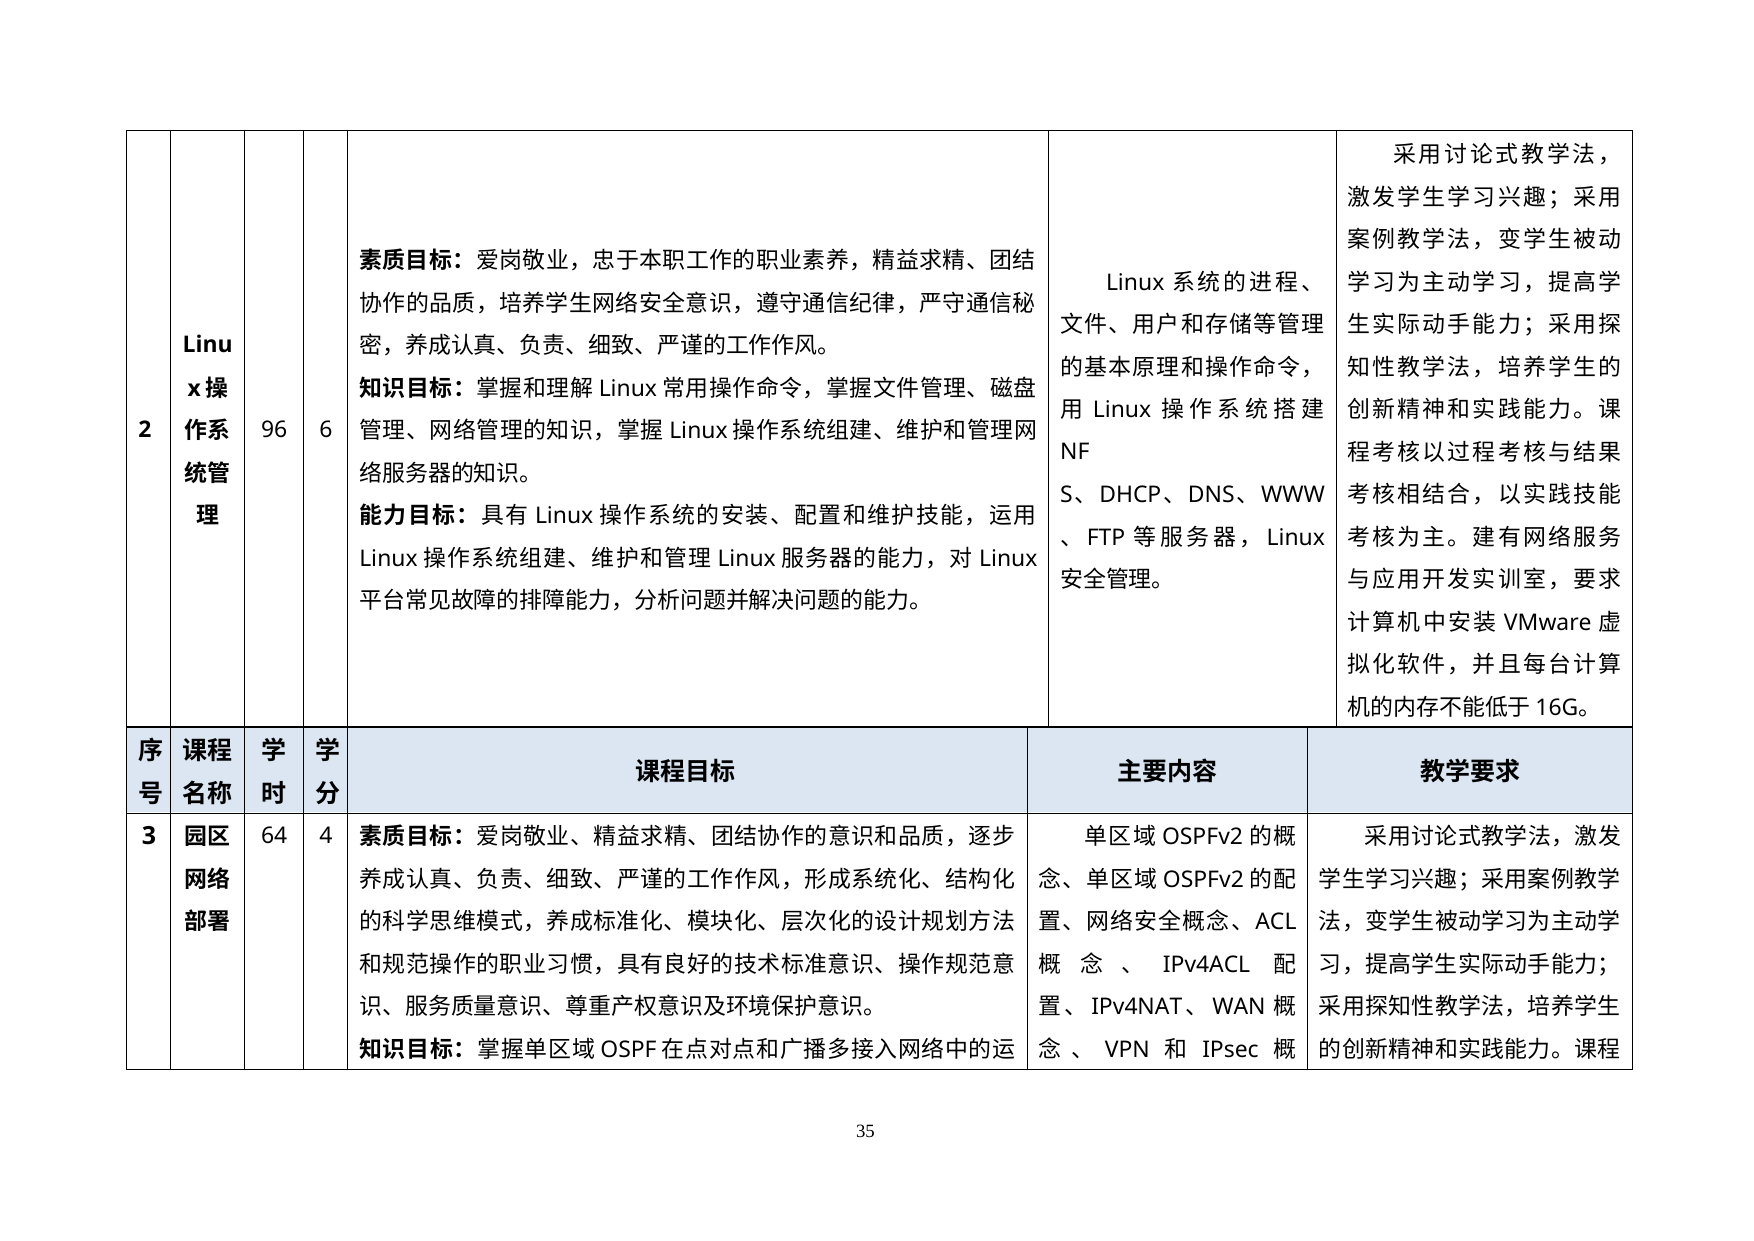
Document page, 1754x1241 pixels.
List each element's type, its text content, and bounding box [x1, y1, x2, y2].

table_cell 教学要求 [1308, 728, 1632, 812]
table_cell 64 [245, 814, 303, 1068]
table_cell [1028, 814, 1307, 1068]
table_cell 课程目标 [348, 728, 1027, 812]
table_cell Linux操作系统管理 [171, 131, 244, 726]
table_cell 学分 [304, 728, 347, 812]
table_cell 采用讨论式教学法，激发学生学习兴趣；采用案例教学法，变学生被动学习为主动学习，提高学生实际动手能力；采用探知性教学法，培养学生的创新精神和实践能力。课程考核以过程考核与结果考核相结合，以实践技能考核为主。建有网络服务与应用开发实训室，要求计算机中安装VMware虚拟化软件，并且每台计算机的内存不能低于16G。 [1337, 131, 1632, 726]
table_cell 3 [127, 814, 170, 1068]
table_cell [348, 814, 1027, 1068]
table_cell 主要内容 [1028, 728, 1307, 812]
table_cell 课程 名称 [171, 728, 244, 812]
table_cell Linux系统的进程、文件、用户和存储等管理的基本原理和操作命令，用Linux操作系统搭建NFS、DHCP、DNS、WWW、FTP等服务器，Linux安全管理。 [1049, 131, 1336, 726]
table_cell 园区网络部署 [171, 814, 244, 1068]
table_cell 96 [245, 131, 303, 726]
table_cell 学 时 [245, 728, 303, 812]
table_cell 6 [304, 131, 347, 726]
table_cell 2 [127, 131, 170, 726]
table_cell 素质目标：爱岗敬业，忠于本职工作的职业素养，精益求精、团结协作的品质，培养学生网络安全意识，遵守通信纪律，严守通信秘密，养成认真、负责、细致、严谨的工作作风。 知识目标：掌握和理解Linux常用操作命令，掌握文件管理、磁盘管理、网络管理的知识，掌握Linux操作系统组建、维护和管理网络服务器的知识。 能力目标：具有Linux操作系统的安装、配置和维护技能，运用Linux操作系统组建、维护和管理Linux服务器的能力，对Linux平台常见故障的排障能力，分析问题并解决问题的能力。 [348, 131, 1048, 726]
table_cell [1308, 814, 1632, 1068]
table_cell 序 号 [127, 728, 170, 812]
table_cell 4 [304, 814, 347, 1068]
